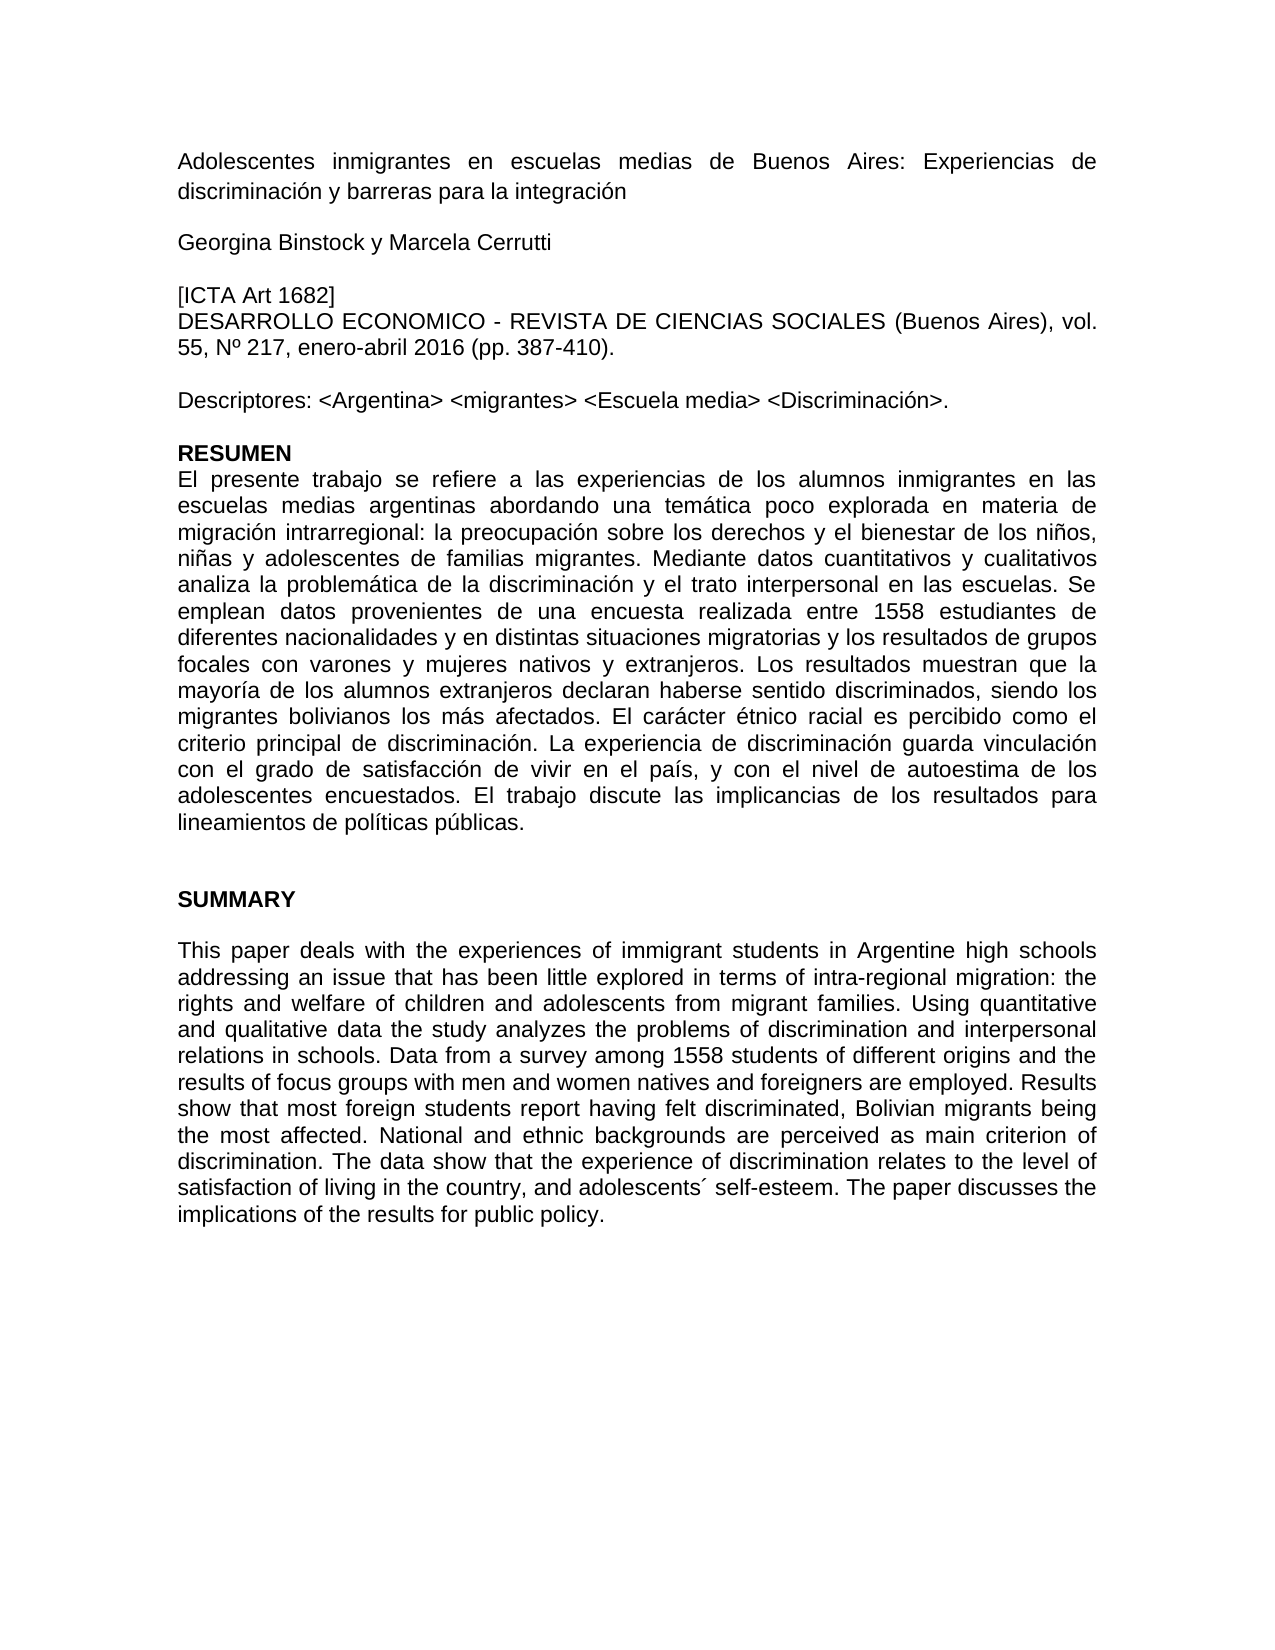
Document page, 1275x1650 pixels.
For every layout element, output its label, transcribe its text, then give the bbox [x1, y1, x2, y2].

text El presente trabajo se refiere a las experiencias de los alumnos inmigrantes en las escuelas medias argentinas abordando una temática poco explorada en materia de migración intrarregional: la preocupación sobre los derechos y el bienestar de los niños, niñas y adolescentes de familias migrantes. Mediante datos cuantitativos y cualitativos analiza la problemática de la discriminación y el trato interpersonal en las escuelas. Se emplean datos provenientes de una encuesta realizada entre 1558 estudiantes de diferentes nacionalidades y en distintas situaciones migratorias y los resultados de grupos focales con varones y mujeres nativos y extranjeros. Los resultados muestran que la mayoría de los alumnos extranjeros declaran haberse sentido discriminados, siendo los migrantes bolivianos los más afectados. El carácter étnico racial es percibido como el criterio principal de discriminación. La experiencia de discriminación guarda vinculación con el grado de satisfacción de vivir en el país, y con el nivel de autoestima de los adolescentes encuestados. El trabajo discute las implicancias de los resultados para lineamientos de políticas públicas. [177, 466, 1098, 835]
text SUMMARY [177, 886, 1098, 912]
text Descriptores: <Argentina> <migrantes> <Escuela media> <Discriminación>. [177, 387, 1098, 413]
text [ICTA Art 1682] [177, 282, 1098, 308]
text This paper deals with the experiences of immigrant students in Argentine high schools addressing an issue that has been little explored in terms of intra-regional migration: the rights and welfare of children and adolescents from migrant families. Using quantitative and qualitative data the study analyzes the problems of discrimination and interpersonal relations in schools. Data from a survey among 1558 students of different origins and the results of focus groups with men and women natives and foreigners are employed. Results show that most foreign students report having felt discriminated, Bolivian migrants being the most affected. National and ethnic backgrounds are perceived as main criterion of discrimination. The data show that the experience of discrimination relates to the level of satisfaction of living in the country, and adolescents´ self-esteem. The paper discusses the implications of the results for public policy. [177, 937, 1098, 1227]
text Adolescentes inmigrantes en escuelas medias de Buenos Aires: Experiencias de discriminación y barreras para la integración [177, 148, 1098, 204]
text DESARROLLO ECONOMICO - REVISTA DE CIENCIAS SOCIALES (Buenos Aires), vol. 55, Nº 217, enero-abril 2016 (pp. 387-410). [177, 308, 1098, 361]
text RESUMEN [177, 440, 1098, 466]
text Georgina Binstock y Marcela Cerrutti [177, 229, 1098, 255]
